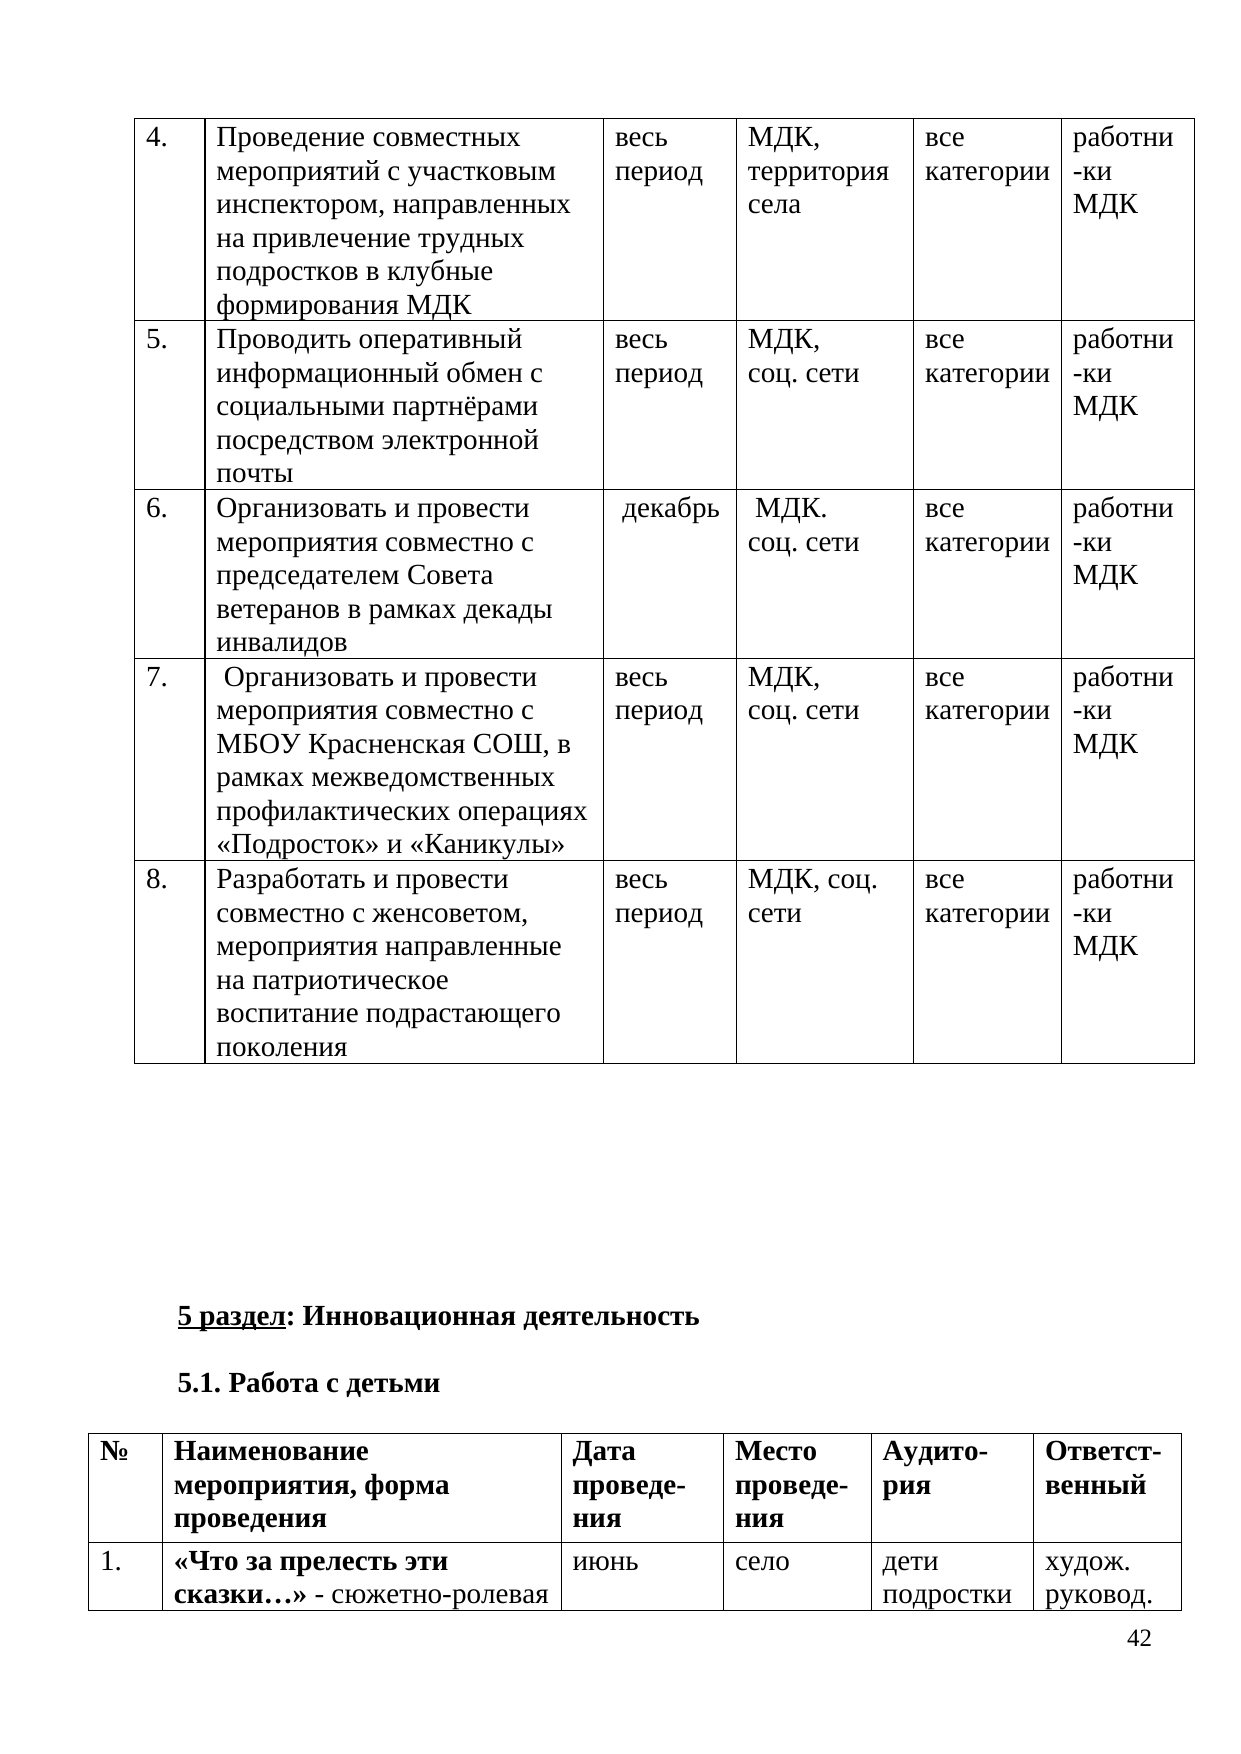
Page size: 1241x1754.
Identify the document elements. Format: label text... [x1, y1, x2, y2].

table_cell МДК, соц. сети [737, 321, 913, 489]
table_cell МДК, соц. сети [737, 861, 913, 1062]
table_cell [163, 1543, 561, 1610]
table_cell весь период [604, 861, 736, 1062]
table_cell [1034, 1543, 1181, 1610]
table_cell работни-ки МДК [1062, 659, 1194, 860]
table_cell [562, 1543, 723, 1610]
text 5 раздел: Инновационная деятельность [177, 1298, 1152, 1332]
table_header Ответст-венный [1034, 1434, 1181, 1542]
table_cell 5. [135, 321, 204, 489]
table_cell Проведение совместных мероприятий с участковым инспектором, направленных на привлечение трудных подростков в клубные формирования МДК [206, 119, 603, 320]
table_cell весь период [604, 659, 736, 860]
table_cell МДК, территория села [737, 119, 913, 320]
table_header Наименование мероприятия, форма проведения [163, 1434, 561, 1542]
table_cell работни-ки МДК [1062, 490, 1194, 658]
table_cell МДК. соц. сети [737, 490, 913, 658]
table_cell все категории [914, 119, 1061, 320]
table_cell все категории [914, 659, 1061, 860]
table_cell Организовать и провести мероприятия совместно с МБОУ Красненская СОШ, в рамках межведомственных профилактических операциях «Подросток» и «Каникулы» [206, 659, 603, 860]
table_cell все категории [914, 321, 1061, 489]
table_cell 6. [135, 490, 204, 658]
table_cell все категории [914, 861, 1061, 1062]
table_cell 1. [89, 1543, 162, 1610]
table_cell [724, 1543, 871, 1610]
table_cell МДК, соц. сети [737, 659, 913, 860]
table_cell 8. [135, 861, 204, 1062]
table_header № [89, 1434, 162, 1542]
table_header Место проведе-ния [724, 1434, 871, 1542]
table_cell весь период [604, 119, 736, 320]
table_cell Проводить оперативный информационный обмен с социальными партнёрами посредством электронной почты [206, 321, 603, 489]
table_cell 7. [135, 659, 204, 860]
table_cell весь период [604, 321, 736, 489]
table_cell 4. [135, 119, 204, 320]
table_cell работни-ки МДК [1062, 321, 1194, 489]
table_header Дата проведе-ния [562, 1434, 723, 1542]
table_cell Организовать и провести мероприятия совместно с председателем Совета ветеранов в рамках декады инвалидов [206, 490, 603, 658]
text 5.1. Работа с детьми [177, 1365, 1152, 1399]
table_cell декабрь [604, 490, 736, 658]
table_cell Разработать и провести совместно с женсоветом, мероприятия направленные на патриотическое воспитание подрастающего поколения [206, 861, 603, 1062]
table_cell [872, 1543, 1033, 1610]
table_cell работни-ки МДК [1062, 861, 1194, 1062]
table_cell все категории [914, 490, 1061, 658]
table_cell работни-ки МДК [1062, 119, 1194, 320]
table_header Аудито-рия [872, 1434, 1033, 1542]
